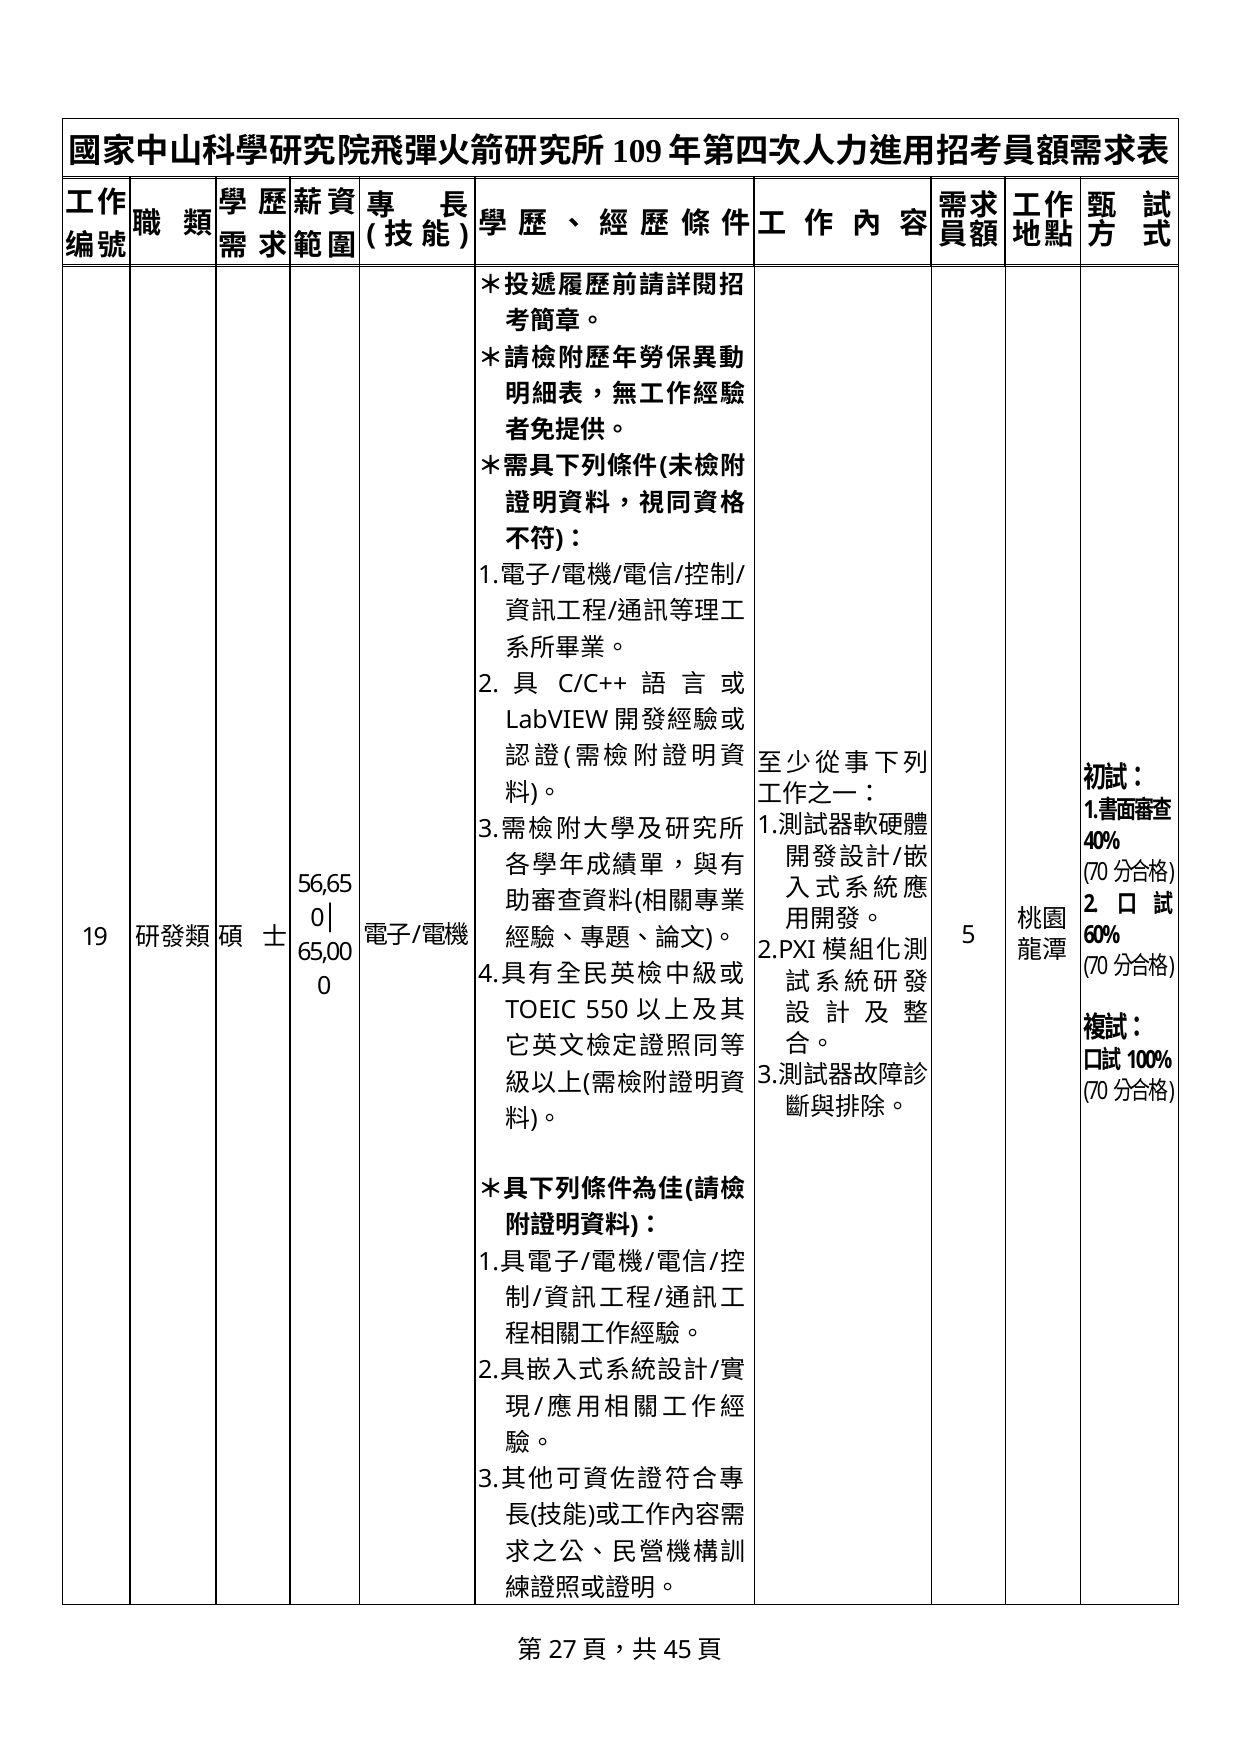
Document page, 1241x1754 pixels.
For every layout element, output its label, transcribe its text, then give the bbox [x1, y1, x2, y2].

table_cell 研發類 [131, 267, 215, 1603]
table_cell 至少從事下列工作之一： 1.測試器軟硬體開發設計/嵌入式系統應用開發。 2.PXI模組化測試系統研發設計及整合。 3.測試器故障診斷與排除。 [755, 267, 931, 1603]
table_cell 工作编號 [63, 179, 129, 263]
table_cell 工作地點 [1006, 179, 1080, 263]
table_cell 薪資 範圍 [291, 179, 359, 263]
table_cell 桃園龍潭 [1006, 267, 1080, 1603]
table_cell ＊投遞履歷前請詳閱招考簡章。 ＊請檢附歷年勞保異動明細表，無工作經驗者免提供。 ＊需具下列條件(未檢附證明資料，視同資格不符)： 1.電子/電機/電信/控制/資訊工程/通訊等理工系所畢業。 2.具C/C++語言或LabVIEW開發經驗或認證(需檢附證明資料)。 3.需檢附大學及研究所各學年成績單，與有助審查資料(相關專業經驗、專題、論文)。 4.具有全民英檢中級或TOEIC 550以上及其它英文檢定證照同等級以上(需檢附證明資料)。 ＊具下列條件為佳(請檢附證明資料)： 1.具電子/電機/電信/控制/資訊工程/通訊工程相關工作經驗。 2.具嵌入式系統設計/實現/應用相關工作經驗。 3.其他可資佐證符合專長(技能)或工作內容需求之公、民營機構訓練證照或證明。 [476, 267, 754, 1603]
table_cell 甄試 方式 [1081, 179, 1178, 263]
table_cell 工作內容 [755, 179, 930, 263]
table_cell 5 [932, 267, 1005, 1603]
table_cell 電子/電機 [360, 267, 474, 1603]
table_header 國家中山科學研究院飛彈火箭研究所109年第四次人力進用招考員額需求表 [63, 119, 1178, 176]
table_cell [1081, 267, 1178, 1603]
table_cell 需求 員額 [932, 179, 1004, 263]
table_cell 學歷、經歷條件 [476, 179, 753, 263]
table_cell 學歷需求 [217, 179, 289, 263]
table_cell 碩士 [217, 267, 289, 1603]
table_cell 19 [63, 267, 129, 1603]
table_cell 職類 [131, 179, 215, 263]
table_cell 56,650│ 65,000 [291, 267, 359, 1603]
table_cell 專長 (技能) [360, 179, 474, 263]
